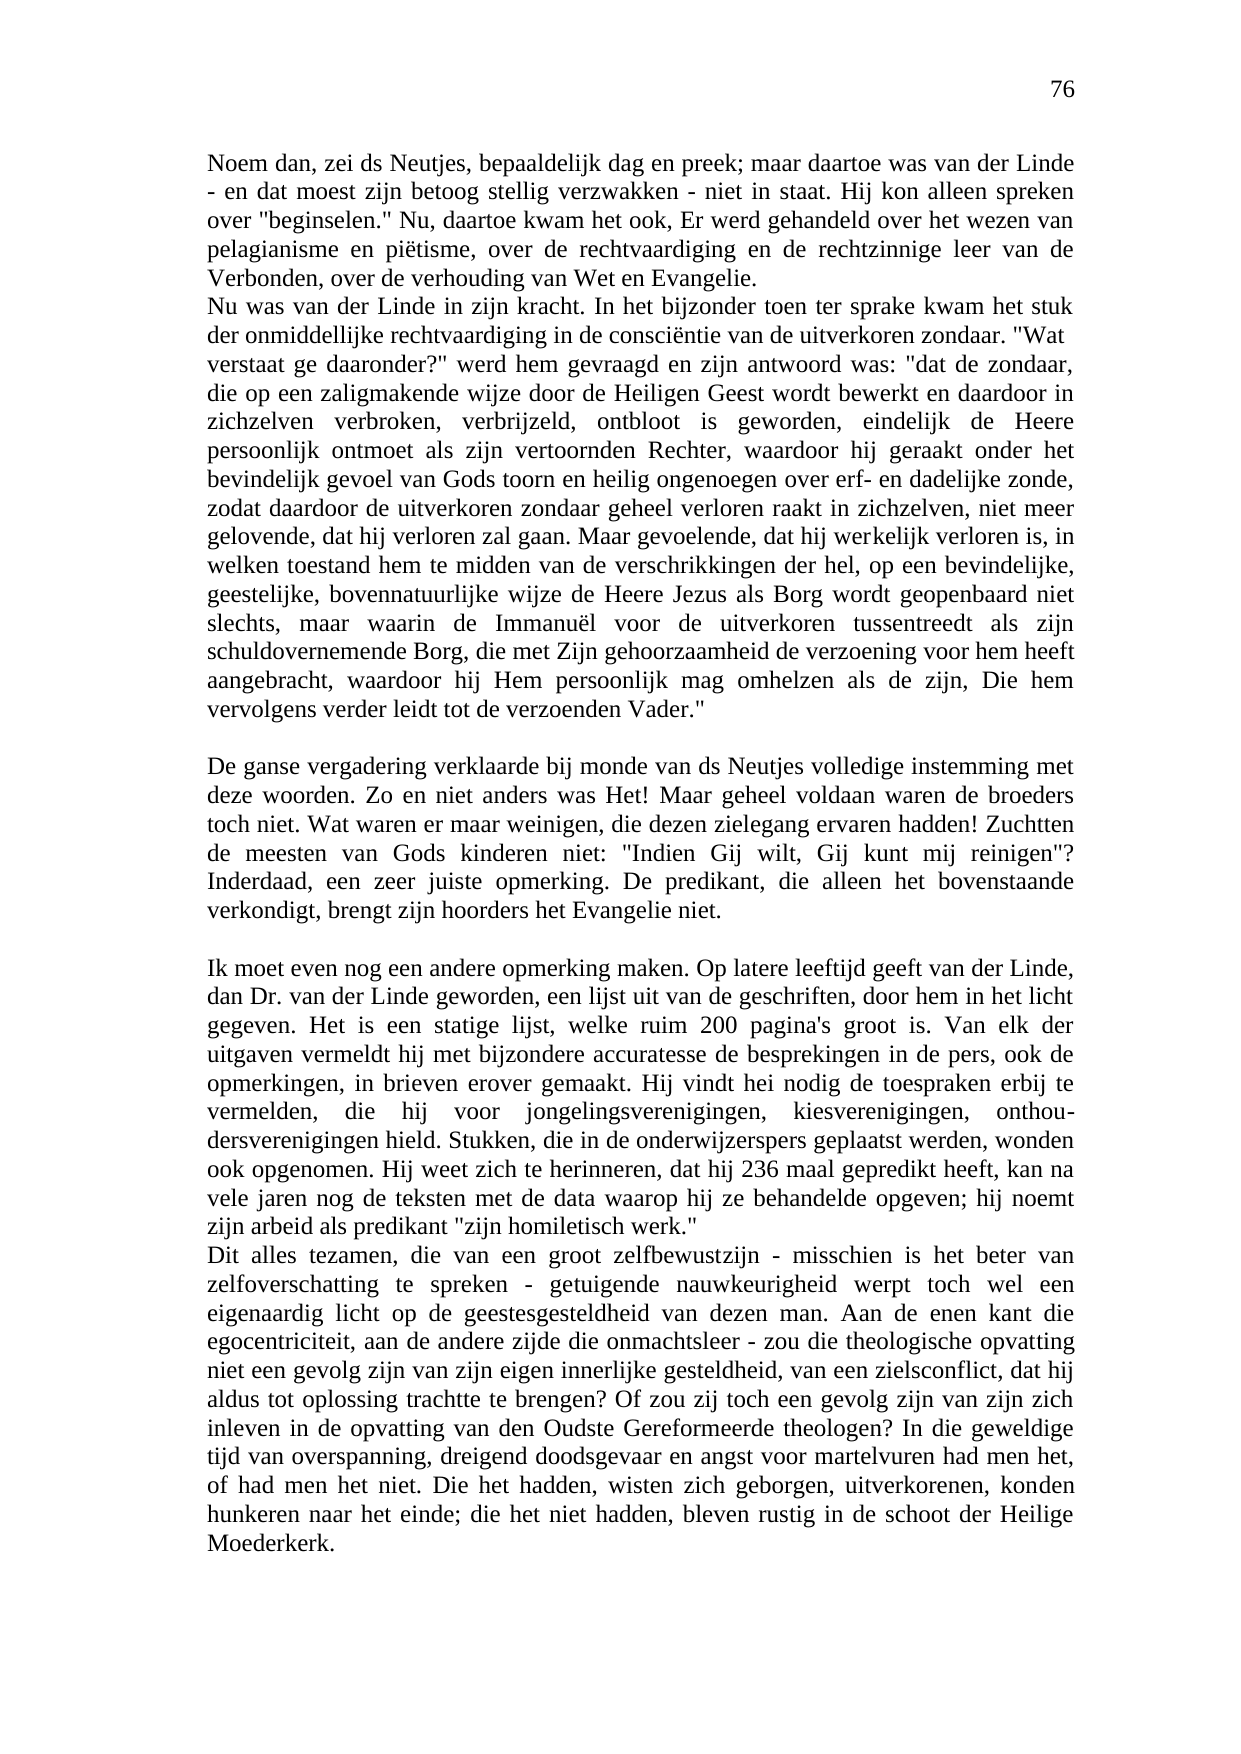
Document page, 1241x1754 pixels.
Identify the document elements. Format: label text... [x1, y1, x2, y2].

text De ganse vergadering verklaarde bij monde van ds Neutjes volledige instemming met deze woorden. Zo en niet anders was Het! Maar geheel voldaan waren de broeders toch niet. Wat waren er maar weinigen, die dezen zielegang ervaren hadden! Zuchtten de meesten van Gods kinderen niet: "Indien Gij wilt, Gij kunt mij reinigen"? Inderdaad, een zeer juiste opmerking. De predikant, die alleen het bovenstaande verkondigt, brengt zijn hoorders het Evangelie niet. [207, 751, 1075, 924]
text Dit alles tezamen, die van een groot zelfbewustzijn - misschien is het beter van zelfoverschatting te spreken - getuigende nauwkeurigheid werpt toch wel een eigenaardig licht op de geestesgesteldheid van dezen man. Aan de enen kant die egocentriciteit, aan de andere zijde die onmachtsleer - zou die theologische opvatting niet een gevolg zijn van zijn eigen innerlijke gesteldheid, van een zielsconflict, dat hij aldus tot oplossing trachtte te brengen? Of zou zij toch een gevolg zijn van zijn zich inleven in de opvatting van den Oudste Gereformeerde theologen? In die geweldige tijd van overspanning, dreigend doodsgevaar en angst voor martelvuren had men het, of had men het niet. Die het hadden, wisten zich geborgen, uitverkorenen, konden hunkeren naar het einde; die het niet hadden, bleven rustig in de schoot der Heilige Moederkerk. [207, 1240, 1075, 1556]
text verstaat ge daaronder?" werd hem gevraagd en zijn antwoord was: "dat de zondaar, die op een zaligmakende wijze door de Heiligen Geest wordt bewerkt en daardoor in zichzelven verbroken, verbrijzeld, ontbloot is geworden, eindelijk de Heere persoonlijk ontmoet als zijn vertoornden Rechter, waardoor hij geraakt onder het bevindelijk gevoel van Gods toorn en heilig ongenoegen over erf- en dadelijke zonde, zodat daardoor de uitverkoren zondaar geheel verloren raakt in zichzelven, niet meer gelovende, dat hij verloren zal gaan. Maar gevoelende, dat hij werkelijk verloren is, in welken toestand hem te midden van de verschrikkingen der hel, op een bevindelijke, geestelijke, bovennatuurlijke wijze de Heere Jezus als Borg wordt geopenbaard niet slechts, maar waarin de Immanuël voor de uitverkoren tussentreedt als zijn schuldovernemende Borg, die met Zijn gehoorzaamheid de verzoening voor hem heeft aangebracht, waardoor hij Hem persoonlijk mag omhelzen als de zijn, Die hem vervolgens verder leidt tot de verzoenden Vader." [207, 349, 1075, 723]
text Noem dan, zei ds Neutjes, bepaaldelijk dag en preek; maar daartoe was van der Linde - en dat moest zijn betoog stellig verzwakken - niet in staat. Hij kon alleen spreken over "beginselen." Nu, daartoe kwam het ook, Er werd gehandeld over het wezen van pelagianisme en piëtisme, over de rechtvaardiging en de rechtzinnige leer van de Verbonden, over de verhouding van Wet en Evangelie. [207, 148, 1075, 291]
text Nu was van der Linde in zijn kracht. In het bijzonder toen ter sprake kwam het stuk der onmiddellijke rechtvaardiging in de consciëntie van de uitverkoren zondaar. "Wat [207, 291, 1075, 349]
text Ik moet even nog een andere opmerking maken. Op latere leeftijd geeft van der Linde, dan Dr. van der Linde geworden, een lijst uit van de geschriften, door hem in het licht gegeven. Het is een statige lijst, welke ruim 200 pagina's groot is. Van elk der uitgaven vermeldt hij met bijzondere accuratesse de besprekingen in de pers, ook de opmerkingen, in brieven erover gemaakt. Hij vindt hei nodig de toespraken erbij te vermelden, die hij voor jongelingsverenigingen, kiesverenigingen, onthoudersverenigingen hield. Stukken, die in de onderwijzerspers geplaatst werden, wonden ook opgenomen. Hij weet zich te herinneren, dat hij 236 maal gepredikt heeft, kan na vele jaren nog de teksten met de data waarop hij ze behandelde opgeven; hij noemt zijn arbeid als predikant "zijn homiletisch werk." [207, 953, 1075, 1240]
